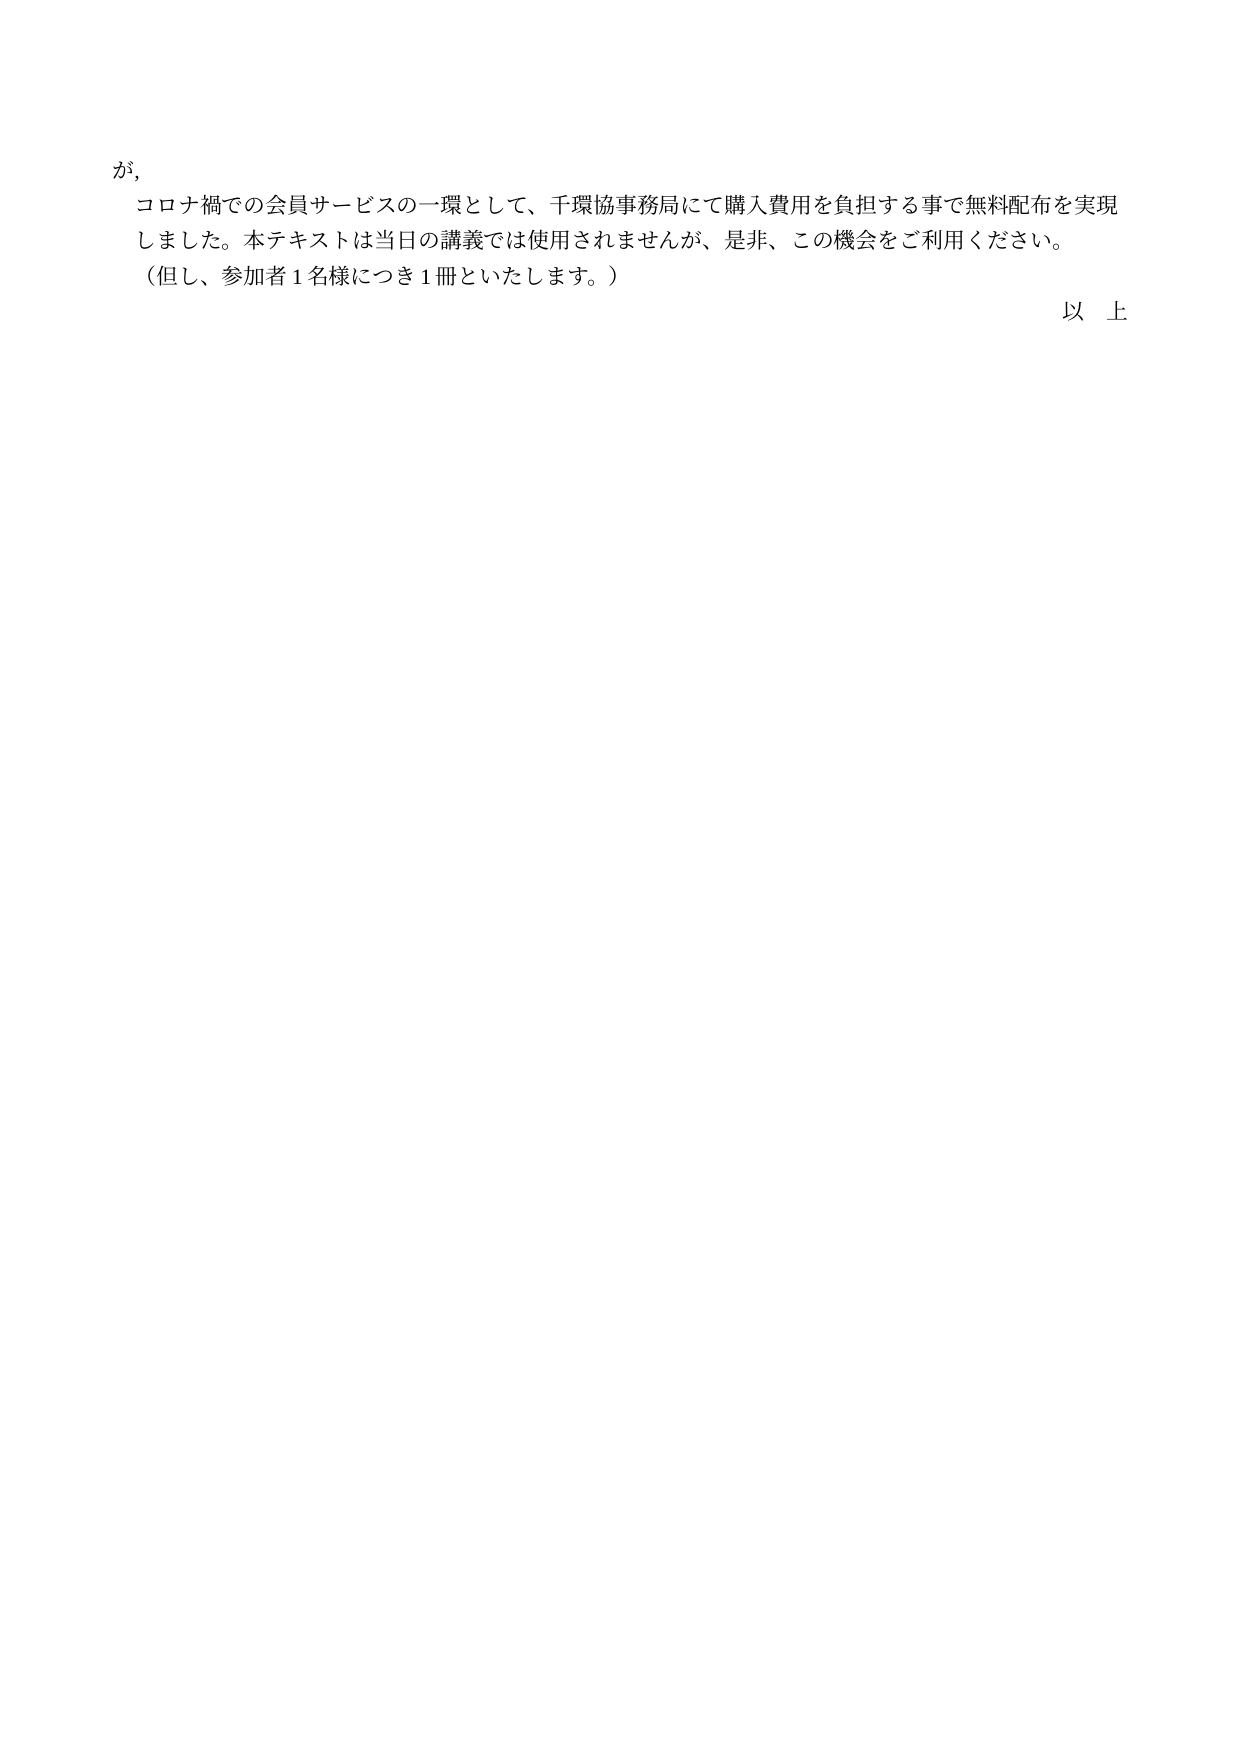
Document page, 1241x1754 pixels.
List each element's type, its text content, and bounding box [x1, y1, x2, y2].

text （但し、参加者1名様につき1冊といたします。） [112, 257, 1128, 293]
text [112, 151, 1128, 186]
text 以 上 [112, 293, 1128, 328]
text しました。本テキストは当日の講義では使用されませんが、是非、この機会をご利用ください。 [112, 222, 1128, 257]
text コロナ禍での会員サービスの一環として、千環協事務局にて購入費用を負担する事で無料配布を実現 [112, 186, 1128, 222]
